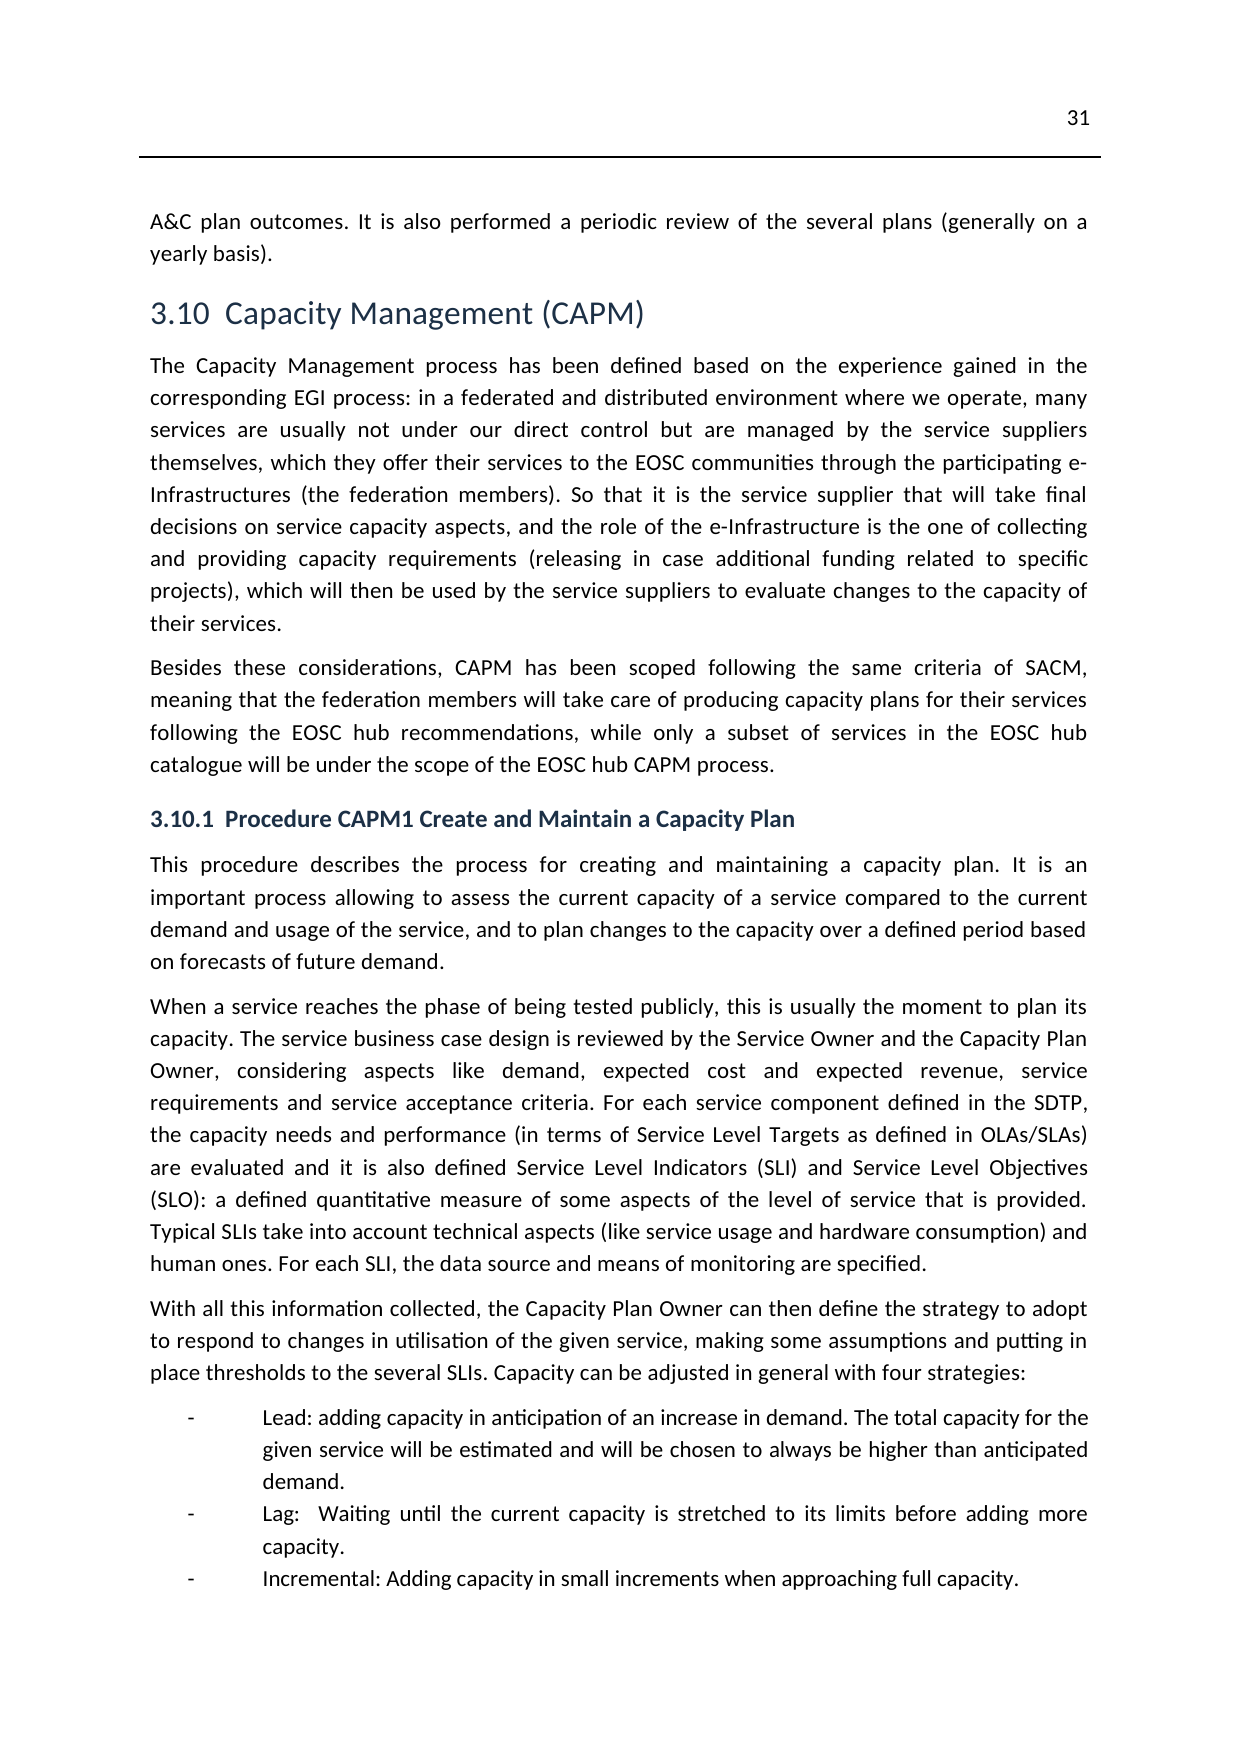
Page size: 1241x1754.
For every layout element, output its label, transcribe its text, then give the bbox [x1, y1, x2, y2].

list Incremental: Adding capacity in small increments when approaching full capacity. [187, 1564, 1090, 1592]
subtitle Capacity Management (CAPM) [150, 292, 1090, 333]
list Lag: Waiting until the current capacity is stretched to its limits before adding more capacity. [187, 1499, 1090, 1560]
text This procedure describes the process for creating and maintaining a capacity plan. It is an important process allowing to assess the current capacity of a service compared to the current demand and usage of the service, and to plan changes to the capacity over a defined period based on forecasts of future demand. [150, 851, 1090, 975]
subtitle Procedure CAPM1 Create and Maintain a Capacity Plan [150, 803, 1090, 833]
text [150, 207, 1090, 267]
text With all this information collected, the Capacity Plan Owner can then define the strategy to adopt to respond to changes in utilisation of the given service, making some assumptions and putting in place thresholds to the several SLIs. Capacity can be adjusted in general with four strategies: [150, 1294, 1090, 1386]
text Besides these considerations, CAPM has been scoped following the same criteria of SACM, meaning that the federation members will take care of producing capacity plans for their services following the EOSC hub recommendations, while only a subset of services in the EOSC hub catalogue will be under the scope of the EOSC hub CAPM process. [150, 653, 1090, 778]
text The Capacity Management process has been defined based on the experience gained in the corresponding EGI process: in a federated and distributed environment where we operate, many services are usually not under our direct control but are managed by the service suppliers themselves, which they offer their services to the EOSC communities through the participating e-Infrastructures (the federation members). So that it is the service supplier that will take final decisions on service capacity aspects, and the role of the e-Infrastructure is the one of collecting and providing capacity requirements (releasing in case additional funding related to specific projects), which will then be used by the service suppliers to evaluate changes to the capacity of their services. [150, 351, 1090, 637]
text When a service reaches the phase of being tested publicly, this is usually the moment to plan its capacity. The service business case design is reviewed by the Service Owner and the Capacity Plan Owner, considering aspects like demand, expected cost and expected revenue, service requirements and service acceptance criteria. For each service component defined in the SDTP, the capacity needs and performance (in terms of Service Level Targets as defined in OLAs/SLAs) are evaluated and it is also defined Service Level Indicators (SLI) and Service Level Objectives (SLO): a defined quantitative measure of some aspects of the level of service that is provided. Typical SLIs take into account technical aspects (like service usage and hardware consumption) and human ones. For each SLI, the data source and means of monitoring are specified. [150, 992, 1090, 1277]
list Lead: adding capacity in anticipation of an increase in demand. The total capacity for the given service will be estimated and will be chosen to always be higher than anticipated demand. [187, 1403, 1090, 1495]
